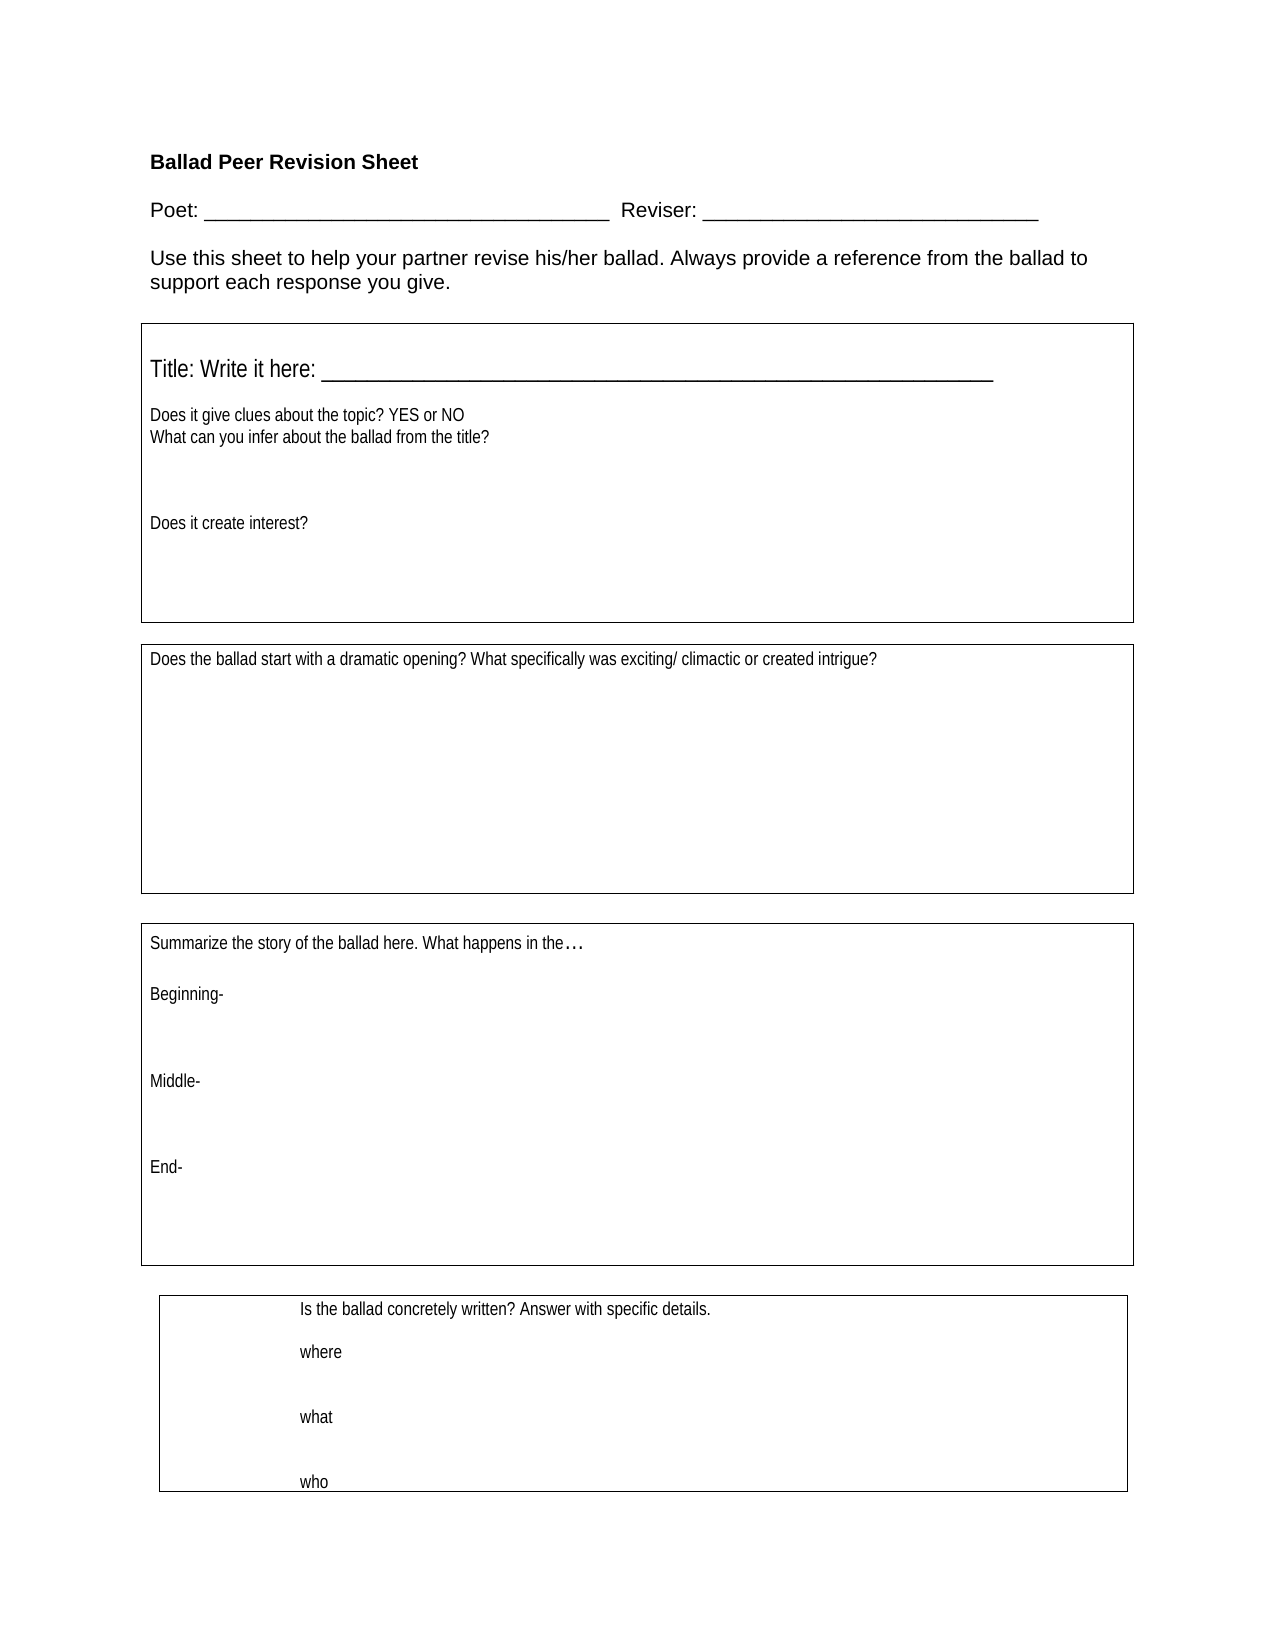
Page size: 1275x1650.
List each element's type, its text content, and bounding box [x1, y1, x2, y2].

text Title: Write it here: ___________________________________________________________ [150, 354, 1125, 383]
text Poet: ___________________________________ Reviser: _____________________________ [150, 198, 1125, 222]
text Summarize the story of the ballad here. What happens in the… [142, 924, 1133, 955]
text End- [150, 1156, 1125, 1177]
text where [160, 1338, 1127, 1363]
text who [160, 1468, 1127, 1491]
text Is the ballad concretely written? Answer with specific details. [160, 1296, 1127, 1320]
text what [160, 1403, 1127, 1428]
text Middle- [150, 1069, 1125, 1091]
text Does the ballad start with a dramatic opening? What specifically was exciting/ climactic or created intrigue? [142, 645, 1133, 669]
text Does it give clues about the topic? YES or NO [150, 404, 1125, 426]
text Use this sheet to help your partner revise his/her ballad. Always provide a reference from the ballad to support each response you give. [150, 246, 1125, 294]
text Does it create interest? [150, 512, 1125, 534]
text Beginning- [150, 983, 1125, 1005]
text What can you infer about the ballad from the title? [150, 426, 1125, 447]
text Ballad Peer Revision Sheet [150, 150, 1125, 174]
